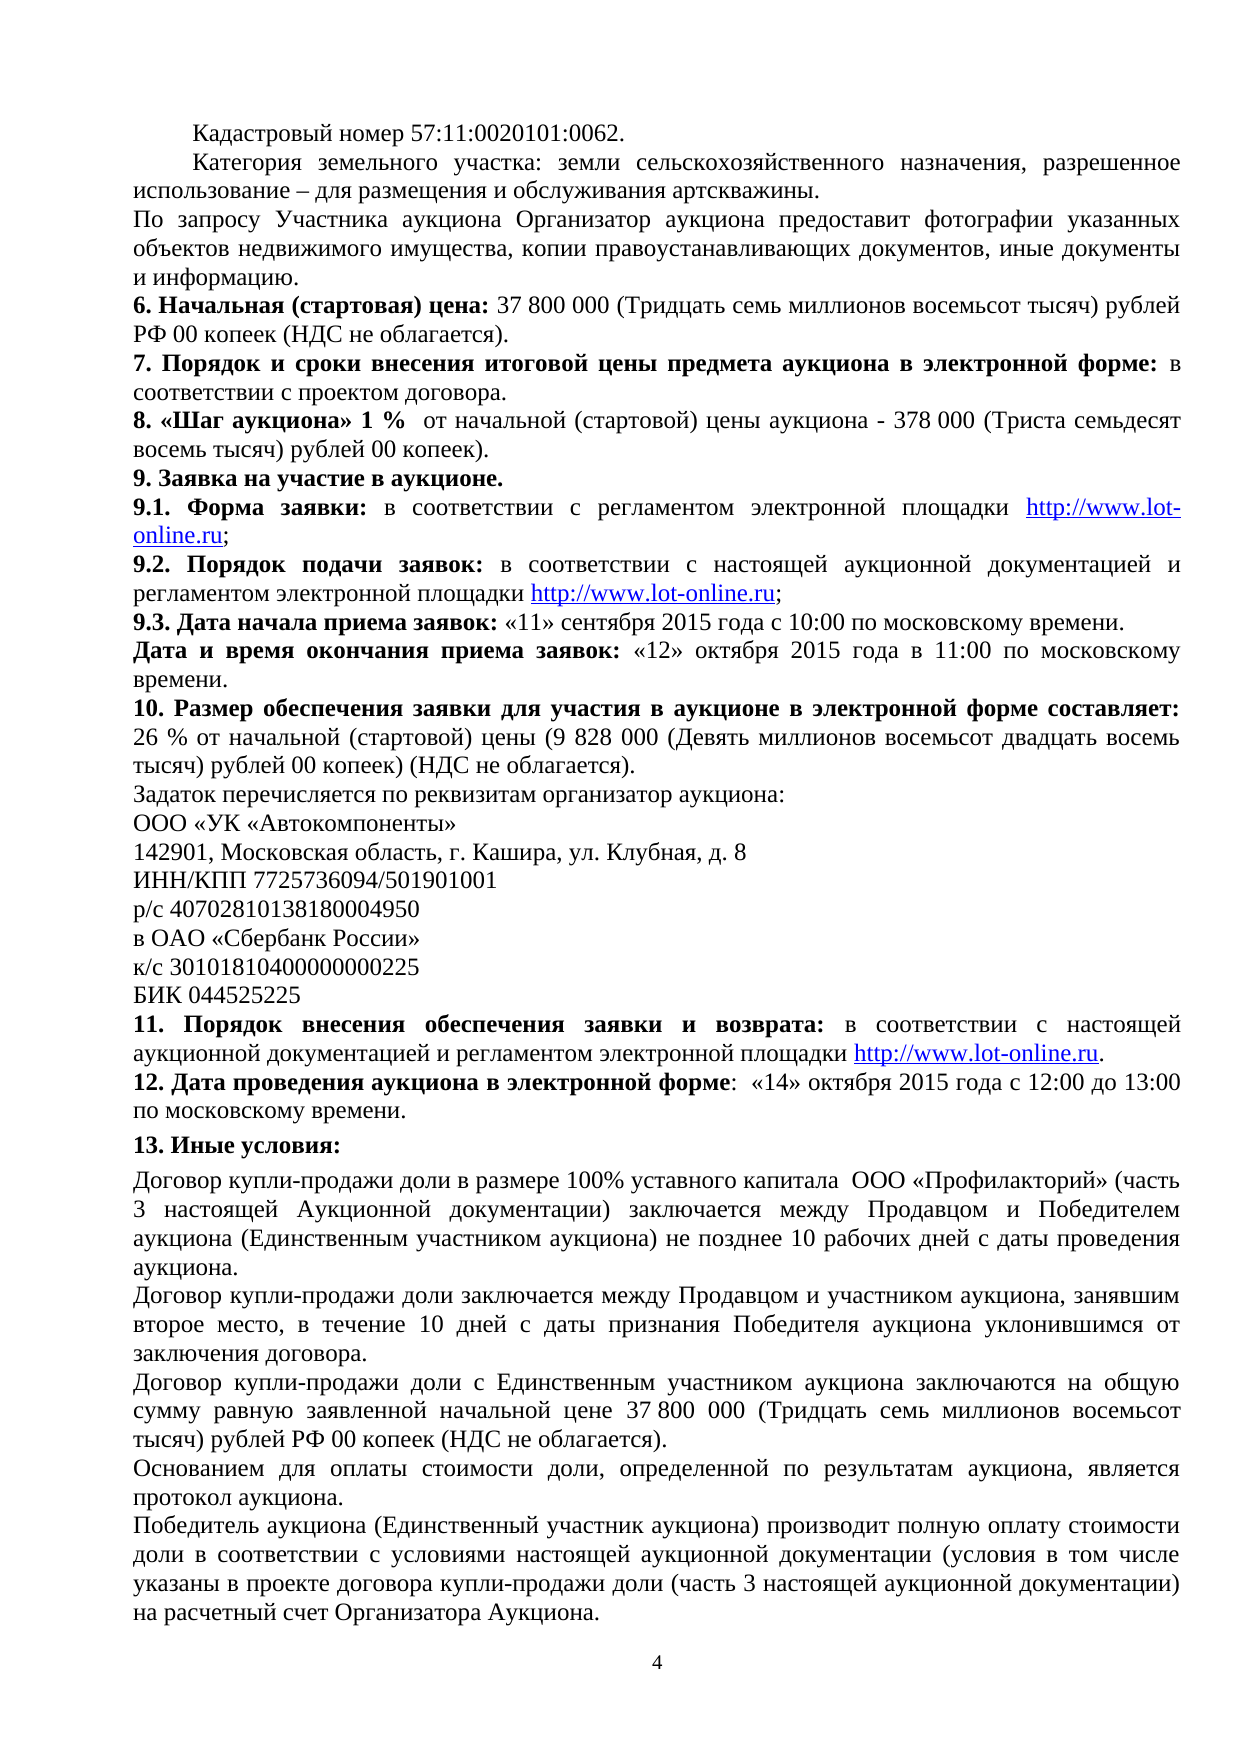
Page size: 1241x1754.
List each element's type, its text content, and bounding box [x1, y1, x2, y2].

text 12. Дата проведения аукциона в электронной форме: «14» октября 2015 года с 12:00 до 13:00 по московскому времени. [133, 1067, 1181, 1124]
text Договор купли-продажи доли с Единственным участником аукциона заключаются на общую сумму равную заявленной начальной цене 37 800 000 (Тридцать семь миллионов восемьсот тысяч) рублей РФ 00 копеек (НДС не облагается). [133, 1367, 1181, 1453]
text Договор купли-продажи доли в размере 100% уставного капитала ООО «Профилакторий» (часть 3 настоящей Аукционной документации) заключается между Продавцом и Победителем аукциона (Единственным участником аукциона) не позднее 10 рабочих дней с даты проведения аукциона. [133, 1166, 1181, 1281]
text 8. «Шаг аукциона» 1 % от начальной (стартовой) цены аукциона - 378 000 (Триста семьдесят восемь тысяч) рублей 00 копеек). [133, 406, 1181, 463]
text По запросу Участника аукциона Организатор аукциона предоставит фотографии указанных объектов недвижимого имущества, копии правоустанавливающих документов, иные документы и информацию. [133, 204, 1181, 291]
text Задаток перечисляется по реквизитам организатор аукциона: [133, 779, 1181, 808]
text р/с 40702810138180004950 [133, 894, 1181, 923]
text 6. Начальная (стартовая) цена: 37 800 000 (Тридцать семь миллионов восемьсот тысяч) рублей РФ 00 копеек (НДС не облагается). [133, 291, 1181, 348]
text 10. Размер обеспечения заявки для участия в аукционе в электронной форме составляет: 26 % от начальной (стартовой) цены (9 828 000 (Девять миллионов восемьсот двадцать восемь тысяч) рублей 00 копеек) (НДС не облагается). [133, 693, 1181, 779]
text Дата и время окончания приема заявок: «12» октября 2015 года в 11:00 по московскому времени. [133, 636, 1181, 693]
text 9. Заявка на участие в аукционе. [133, 463, 1181, 492]
text Победитель аукциона (Единственный участник аукциона) производит полную оплату стоимости доли в соответствии с условиями настоящей аукционной документации (условия в том числе указаны в проекте договора купли-продажи доли (часть 3 настоящей аукционной документации) на расчетный счет Организатора Аукциона. [133, 1511, 1181, 1626]
text 9.3. Дата начала приема заявок: «11» сентября 2015 года с 10:00 по московскому времени. [133, 607, 1181, 636]
text 11. Порядок внесения обеспечения заявки и возврата: в соответствии с настоящей аукционной документацией и регламентом электронной площадки http://www.lot-online.ru. [133, 1009, 1181, 1067]
text 9.1. Форма заявки: в соответствии с регламентом электронной площадки http://www.lot-online.ru; [133, 492, 1181, 549]
text Основанием для оплаты стоимости доли, определенной по результатам аукциона, является протокол аукциона. [133, 1453, 1181, 1511]
text 142901, Московская область, г. Кашира, ул. Клубная, д. 8 [133, 837, 1181, 866]
text 7. Порядок и сроки внесения итоговой цены предмета аукциона в электронной форме: в соответствии с проектом договора. [133, 348, 1181, 406]
text Категория земельного участка: земли сельскохозяйственного назначения, разрешенное использование – для размещения и обслуживания артскважины. [133, 147, 1181, 204]
text в ОАО «Сбербанк России» [133, 923, 1181, 952]
text к/с 30101810400000000225 [133, 952, 1181, 981]
text ООО «УК «Автокомпоненты» [133, 808, 1181, 837]
text Договор купли-продажи доли заключается между Продавцом и участником аукциона, занявшим второе место, в течение 10 дней с даты признания Победителя аукциона уклонившимся от заключения договора. [133, 1281, 1181, 1367]
text ИНН/КПП 7725736094/501901001 [133, 866, 1181, 894]
text 13. Иные условия: [133, 1131, 1181, 1159]
text БИК 044525225 [133, 981, 1181, 1009]
text 9.2. Порядок подачи заявок: в соответствии с настоящей аукционной документацией и регламентом электронной площадки http://www.lot-online.ru; [133, 549, 1181, 607]
text Кадастровый номер 57:11:0020101:0062. [133, 118, 1181, 147]
